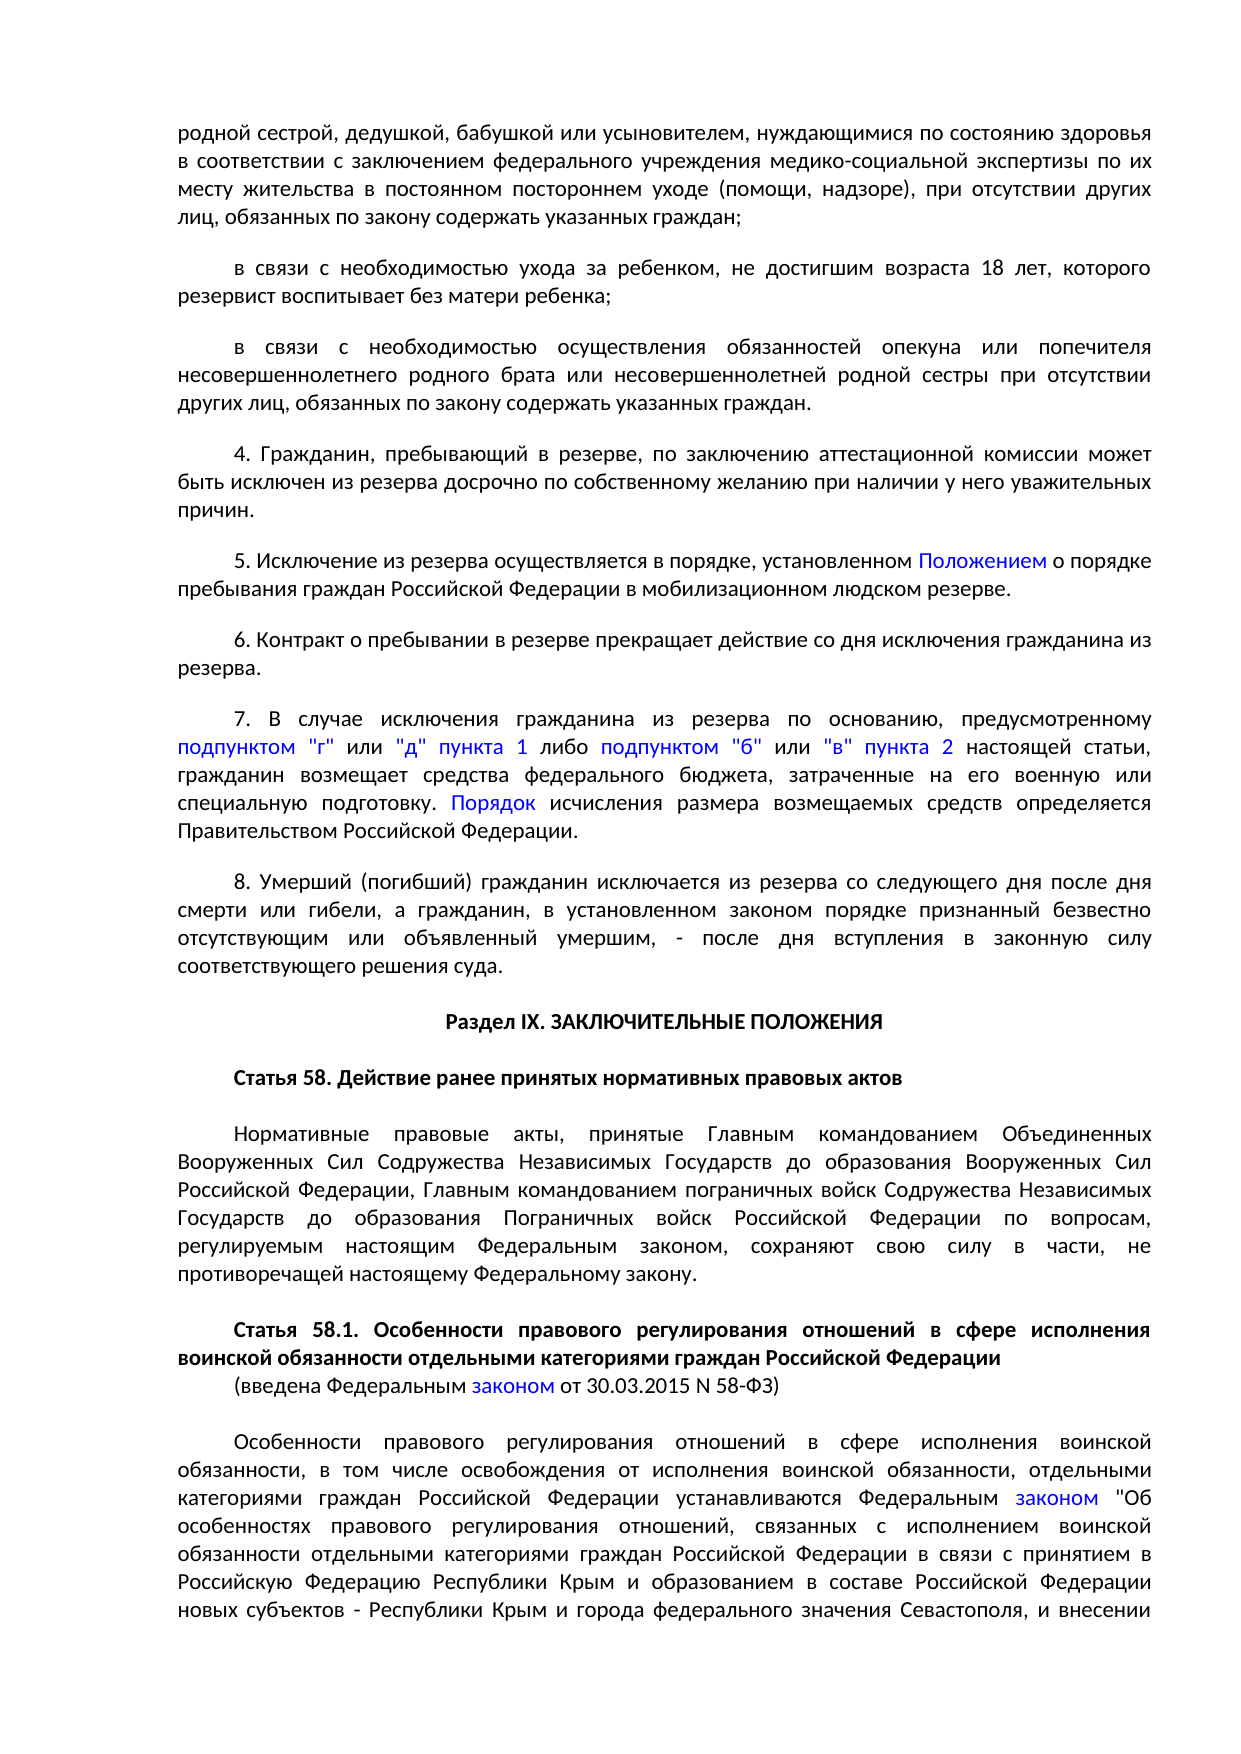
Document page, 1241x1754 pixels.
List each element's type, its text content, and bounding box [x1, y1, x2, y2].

text (введена Федеральным законом от 30.03.2015 N 58-ФЗ) [177, 1371, 1152, 1399]
text 8. Умерший (погибший) гражданин исключается из резерва со следующего дня после дня смерти или гибели, а гражданин, в установленном законом порядке признанный безвестно отсутствующим или объявленный умершим, - после дня вступления в законную силу соответствующего решения суда. [177, 867, 1152, 979]
title Раздел IX. ЗАКЛЮЧИТЕЛЬНЫЕ ПОЛОЖЕНИЯ [177, 1007, 1152, 1035]
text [177, 1427, 1152, 1623]
text в связи с необходимостью осуществления обязанностей опекуна или попечителя несовершеннолетнего родного брата или несовершеннолетней родной сестры при отсутствии других лиц, обязанных по закону содержать указанных граждан. [177, 332, 1152, 416]
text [177, 118, 1152, 230]
text Нормативные правовые акты, принятые Главным командованием Объединенных Вооруженных Сил Содружества Независимых Государств до образования Вооруженных Сил Российской Федерации, Главным командованием пограничных войск Содружества Независимых Государств до образования Пограничных войск Российской Федерации по вопросам, регулируемым настоящим Федеральным законом, сохраняют свою силу в части, не противоречащей настоящему Федеральному закону. [177, 1119, 1152, 1287]
title Статья 58.1. Особенности правового регулирования отношений в сфере исполнения воинской обязанности отдельными категориями граждан Российской Федерации [177, 1315, 1152, 1371]
text 5. Исключение из резерва осуществляется в порядке, установленном Положением о порядке пребывания граждан Российской Федерации в мобилизационном людском резерве. [177, 546, 1152, 602]
text 7. В случае исключения гражданина из резерва по основанию, предусмотренному подпунктом "г" или "д" пункта 1 либо подпунктом "б" или "в" пункта 2 настоящей статьи, гражданин возмещает средства федерального бюджета, затраченные на его военную или специальную подготовку. Порядок исчисления размера возмещаемых средств определяется Правительством Российской Федерации. [177, 704, 1152, 844]
text в связи с необходимостью ухода за ребенком, не достигшим возраста 18 лет, которого резервист воспитывает без матери ребенка; [177, 253, 1152, 309]
text 4. Гражданин, пребывающий в резерве, по заключению аттестационной комиссии может быть исключен из резерва досрочно по собственному желанию при наличии у него уважительных причин. [177, 439, 1152, 523]
title Статья 58. Действие ранее принятых нормативных правовых актов [177, 1063, 1152, 1091]
text 6. Контракт о пребывании в резерве прекращает действие со дня исключения гражданина из резерва. [177, 625, 1152, 681]
